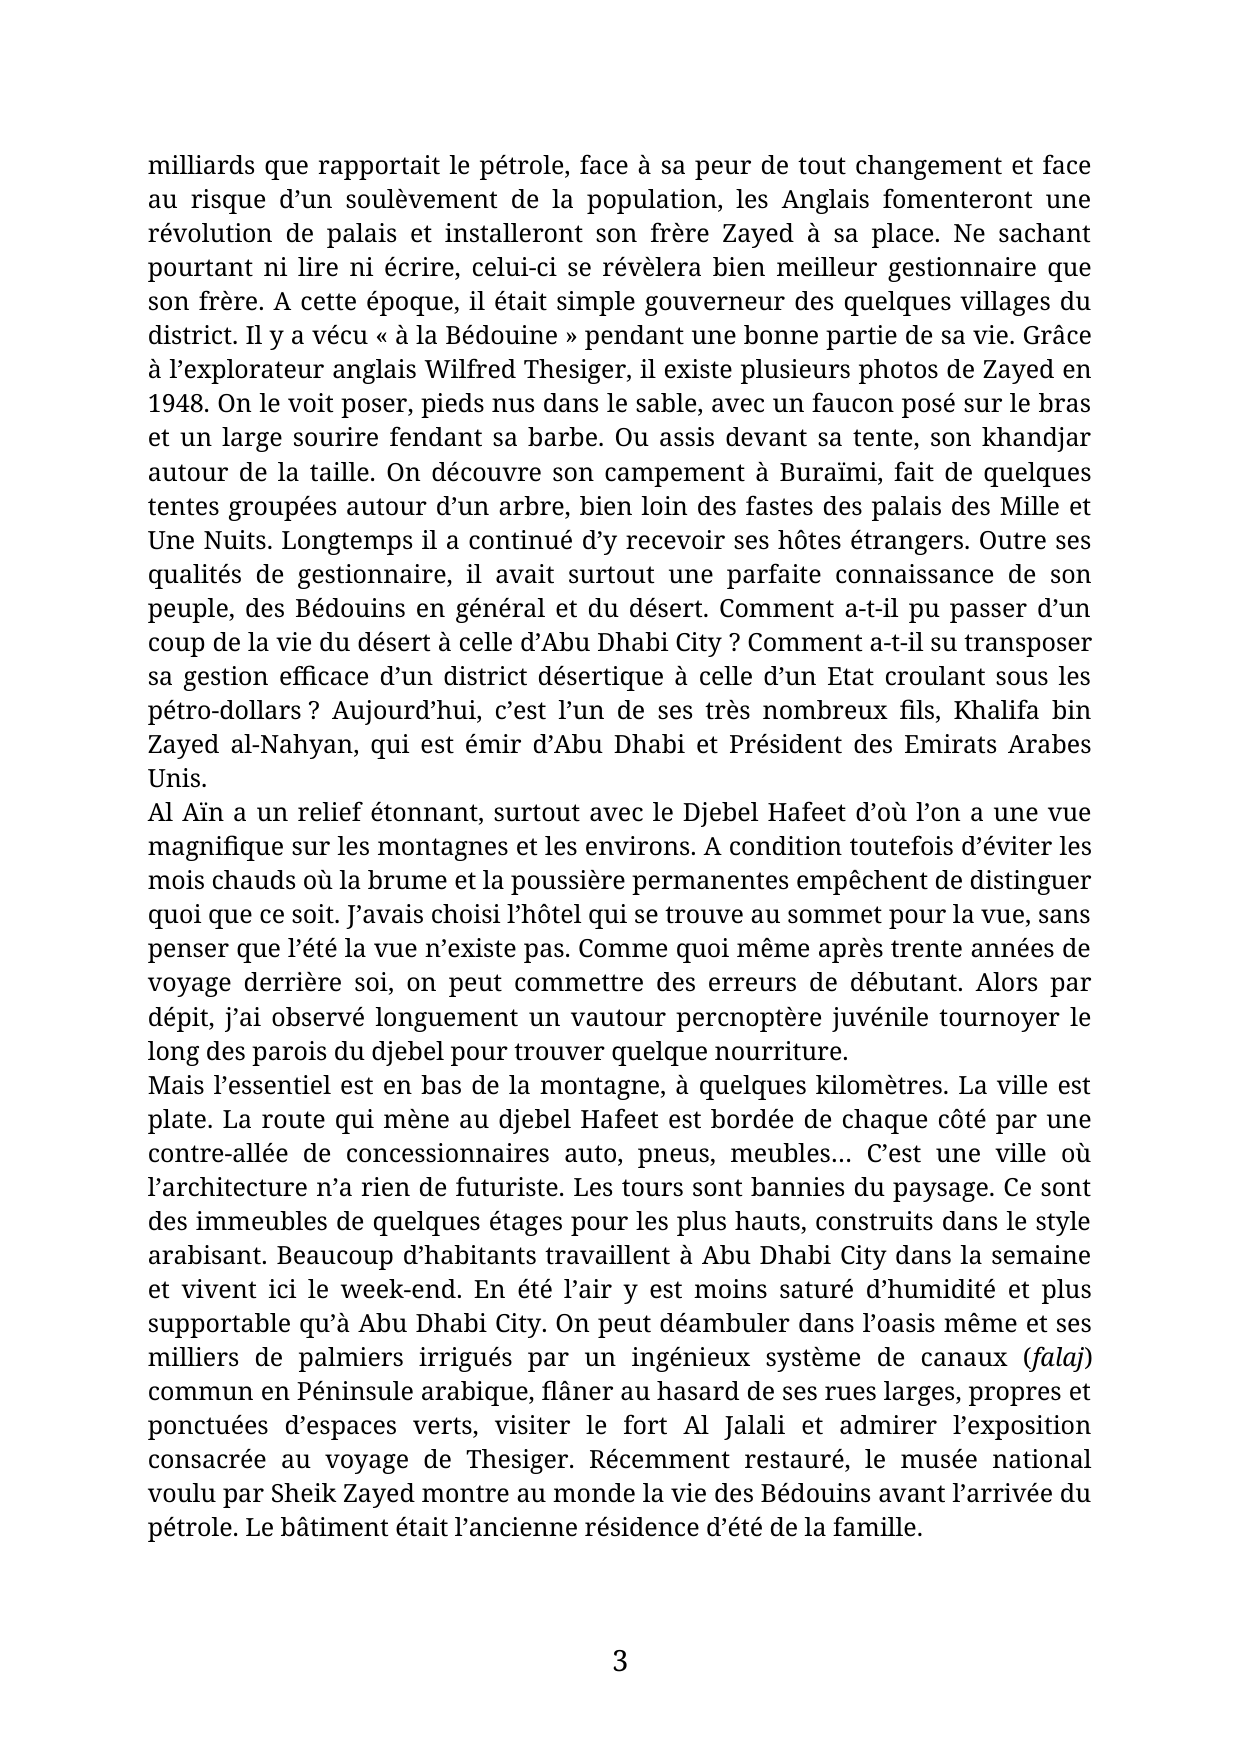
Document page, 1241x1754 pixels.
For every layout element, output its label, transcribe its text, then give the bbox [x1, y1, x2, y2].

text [148, 148, 1093, 795]
text Al Aïn a un relief étonnant, surtout avec le Djebel Hafeet d’où l’on a une vue magnifique sur les montagnes et les environs. A condition toutefois d’éviter les mois chauds où la brume et la poussière permanentes empêchent de distinguer quoi que ce soit. J’avais choisi l’hôtel qui se trouve au sommet pour la vue, sans penser que l’été la vue n’existe pas. Comme quoi même après trente années de voyage derrière soi, on peut commettre des erreurs de débutant. Alors par dépit, j’ai observé longuement un vautour percnoptère juvénile tournoyer le long des parois du djebel pour trouver quelque nourriture. [148, 795, 1093, 1067]
text Mais l’essentiel est en bas de la montagne, à quelques kilomètres. La ville est plate. La route qui mène au djebel Hafeet est bordée de chaque côté par une contre-allée de concessionnaires auto, pneus, meubles… C’est une ville où l’architecture n’a rien de futuriste. Les tours sont bannies du paysage. Ce sont des immeubles de quelques étages pour les plus hauts, construits dans le style arabisant. Beaucoup d’habitants travaillent à Abu Dhabi City dans la semaine et vivent ici le week-end. En été l’air y est moins saturé d’humidité et plus supportable qu’à Abu Dhabi City. On peut déambuler dans l’oasis même et ses milliers de palmiers irrigués par un ingénieux système de canaux (falaj) commun en Péninsule arabique, flâner au hasard de ses rues larges, propres et ponctuées d’espaces verts, visiter le fort Al Jalali et admirer l’exposition consacrée au voyage de Thesiger. Récemment restauré, le musée national voulu par Sheik Zayed montre au monde la vie des Bédouins avant l’arrivée du pétrole. Le bâtiment était l’ancienne résidence d’été de la famille. [148, 1067, 1093, 1544]
